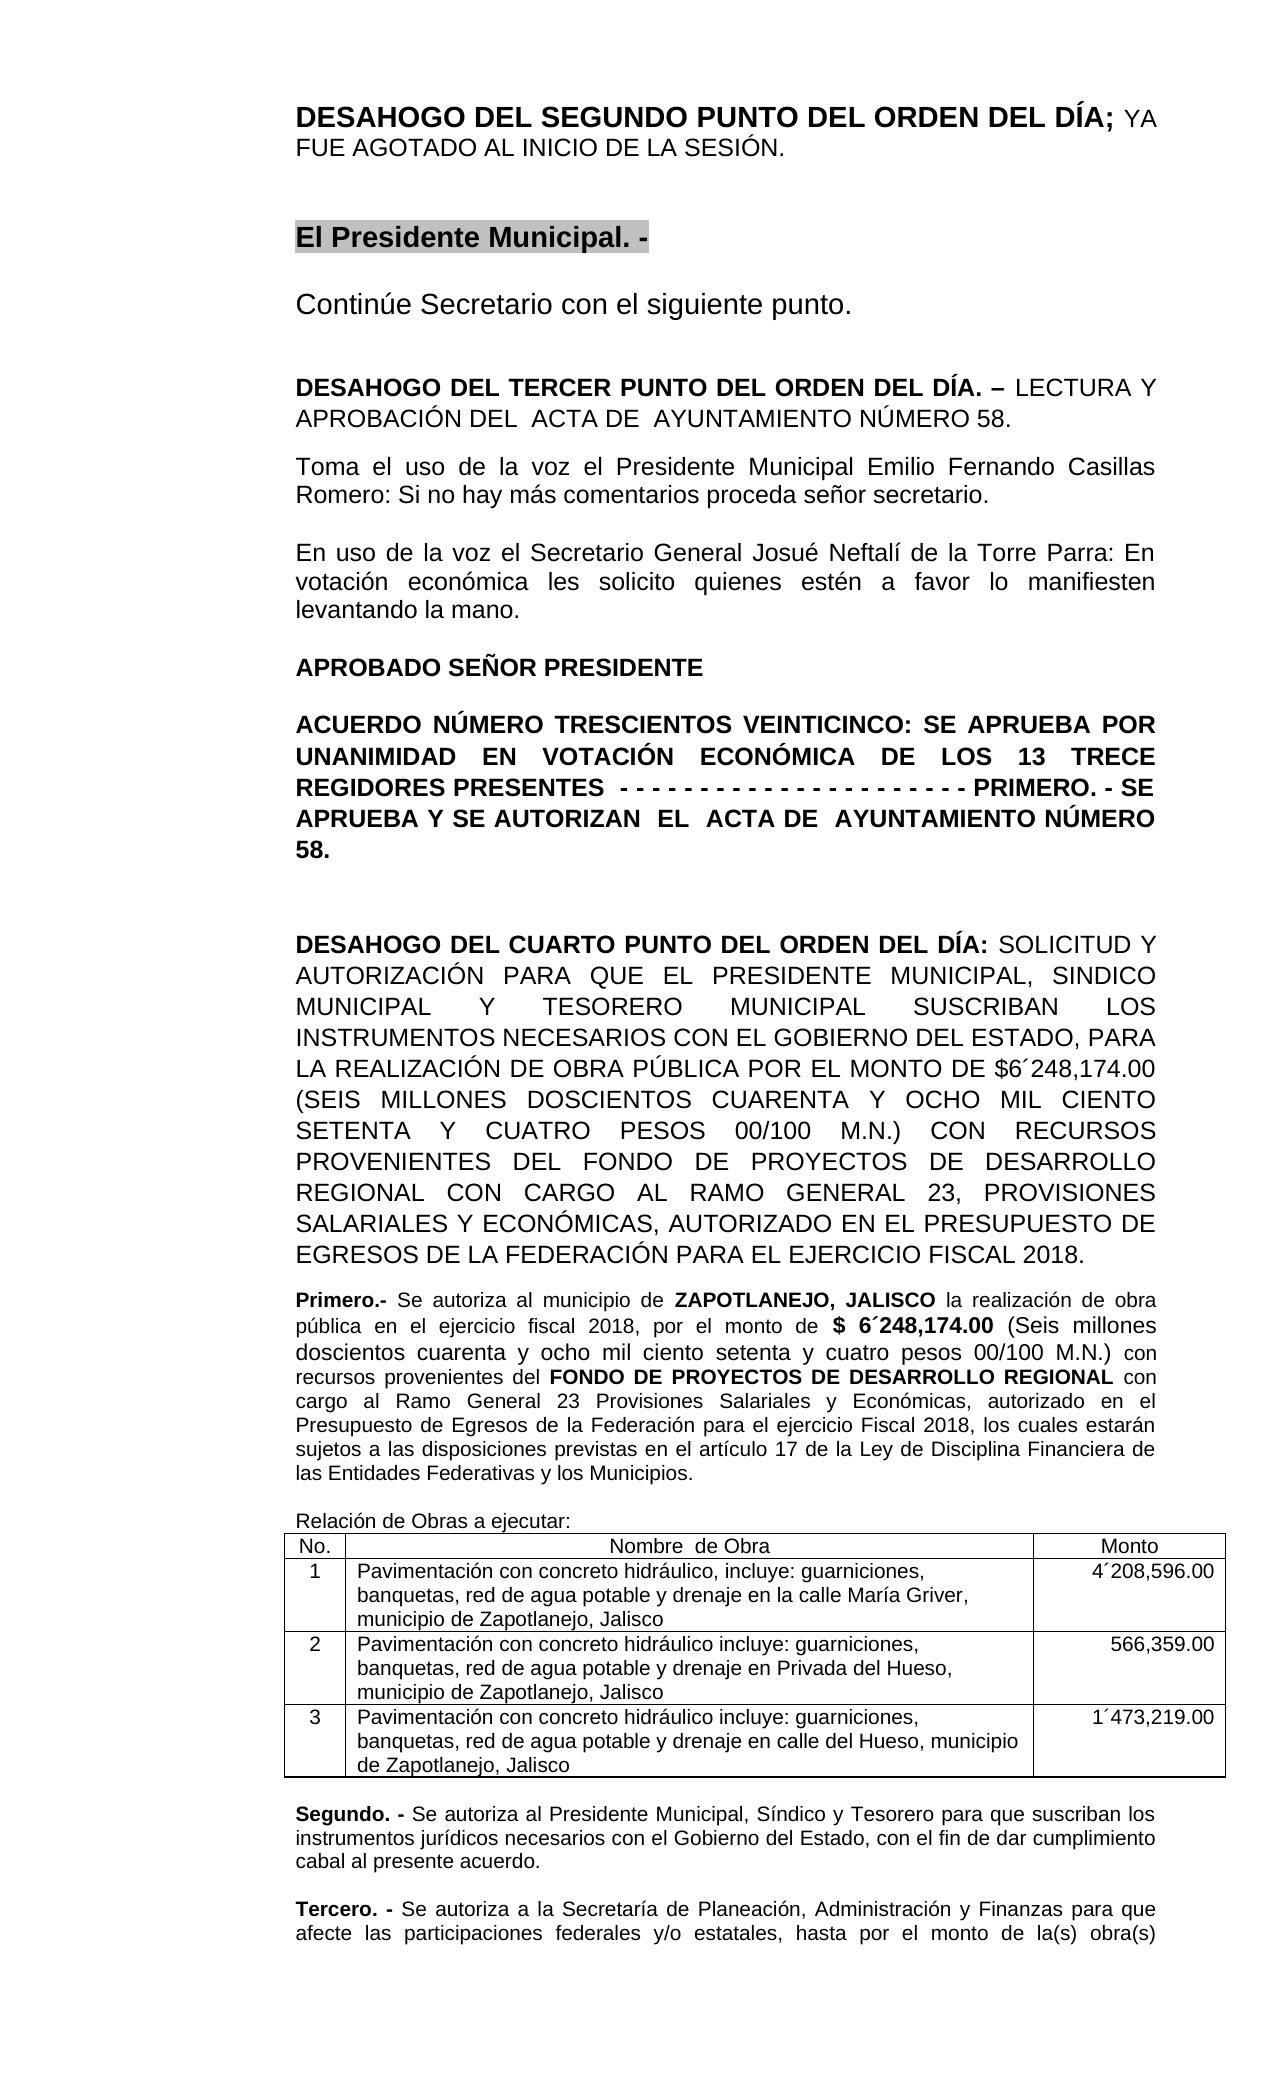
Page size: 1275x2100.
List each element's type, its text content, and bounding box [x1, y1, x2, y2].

text En uso de la voz el Secretario General Josué Neftalí de la Torre Parra: En votación económica les solicito quienes estén a favor lo manifiesten levantando la mano. [295, 538, 1157, 624]
text Segundo. - Se autoriza al Presidente Municipal, Síndico y Tesorero para que suscriban los instrumentos jurídicos necesarios con el Gobierno del Estado, con el fin de dar cumplimiento cabal al presente acuerdo. [295, 1801, 1157, 1873]
table_cell 3 [285, 1705, 345, 1776]
table_cell 4´208,596.00 [1034, 1559, 1225, 1631]
table_cell 566,359.00 [1034, 1632, 1225, 1703]
text Continúe Secretario con el siguiente punto. [295, 287, 1157, 320]
table_cell 1 [285, 1559, 345, 1631]
text Primero.- Se autoriza al municipio de ZAPOTLANEJO, JALISCO la realización de obra pública en el ejercicio fiscal 2018, por el monto de $ 6´248,174.00 (Seis millones doscientos cuarenta y ocho mil ciento setenta y cuatro pesos 00/100 M.N.) con recursos provenientes del FONDO DE PROYECTOS DE DESARROLLO REGIONAL con cargo al Ramo General 23 Provisiones Salariales y Económicas, autorizado en el Presupuesto de Egresos de la Federación para el ejercicio Fiscal 2018, los cuales estarán sujetos a las disposiciones previstas en el artículo 17 de la Ley de Disciplina Financiera de las Entidades Federativas y los Municipios. [295, 1288, 1157, 1485]
table_cell Pavimentación con concreto hidráulico incluye: guarniciones, banquetas, red de agua potable y drenaje en Privada del Hueso, municipio de Zapotlanejo, Jalisco [346, 1632, 1033, 1703]
text APROBADO SEÑOR PRESIDENTE [295, 653, 1157, 682]
text DESAHOGO DEL CUARTO PUNTO DEL ORDEN DEL DÍA: SOLICITUD Y AUTORIZACIÓN PARA QUE EL PRESIDENTE MUNICIPAL, SINDICO MUNICIPAL Y TESORERO MUNICIPAL SUSCRIBAN LOS INSTRUMENTOS NECESARIOS CON EL GOBIERNO DEL ESTADO, PARA LA REALIZACIÓN DE OBRA PÚBLICA POR EL MONTO DE $6´248,174.00 (SEIS MILLONES DOSCIENTOS CUARENTA Y OCHO MIL CIENTO SETENTA Y CUATRO PESOS 00/100 M.N.) CON RECURSOS PROVENIENTES DEL FONDO DE PROYECTOS DE DESARROLLO REGIONAL CON CARGO AL RAMO GENERAL 23, PROVISIONES SALARIALES Y ECONÓMICAS, AUTORIZADO EN EL PRESUPUESTO DE EGRESOS DE LA FEDERACIÓN PARA EL EJERCICIO FISCAL 2018. [295, 930, 1157, 1269]
table_cell Pavimentación con concreto hidráulico incluye: guarniciones, banquetas, red de agua potable y drenaje en calle del Hueso, municipio de Zapotlanejo, Jalisco [346, 1705, 1033, 1776]
table_header Nombre de Obra [346, 1534, 1033, 1558]
text DESAHOGO DEL SEGUNDO PUNTO DEL ORDEN DEL DÍA; YA FUE AGOTADO AL INICIO DE LA SESIÓN. [295, 100, 1157, 162]
table_cell 2 [285, 1632, 345, 1703]
text ACUERDO NÚMERO TRESCIENTOS VEINTICINCO: SE APRUEBA POR UNANIMIDAD EN VOTACIÓN ECONÓMICA DE LOS 13 TRECE REGIDORES PRESENTES - - - - - - - - - - - - - - - - - - - - - - PRIMERO. - SE APRUEBA Y SE AUTORIZAN EL ACTA DE AYUNTAMIENTO NÚMERO 58. [295, 711, 1157, 863]
table_cell Pavimentación con concreto hidráulico, incluye: guarniciones, banquetas, red de agua potable y drenaje en la calle María Griver, municipio de Zapotlanejo, Jalisco [346, 1559, 1033, 1631]
text Relación de Obras a ejecutar: [295, 1509, 1157, 1533]
text DESAHOGO DEL TERCER PUNTO DEL ORDEN DEL DÍA. – LECTURA Y APROBACIÓN DEL ACTA DE AYUNTAMIENTO NÚMERO 58. [295, 373, 1157, 433]
table_header Monto [1034, 1534, 1225, 1558]
table_header No. [285, 1534, 345, 1558]
text El Presidente Municipal. - [295, 219, 1157, 253]
table_cell 1´473,219.00 [1034, 1705, 1225, 1776]
text Toma el uso de la voz el Presidente Municipal Emilio Fernando Casillas Romero: Si no hay más comentarios proceda señor secretario. [295, 452, 1157, 509]
